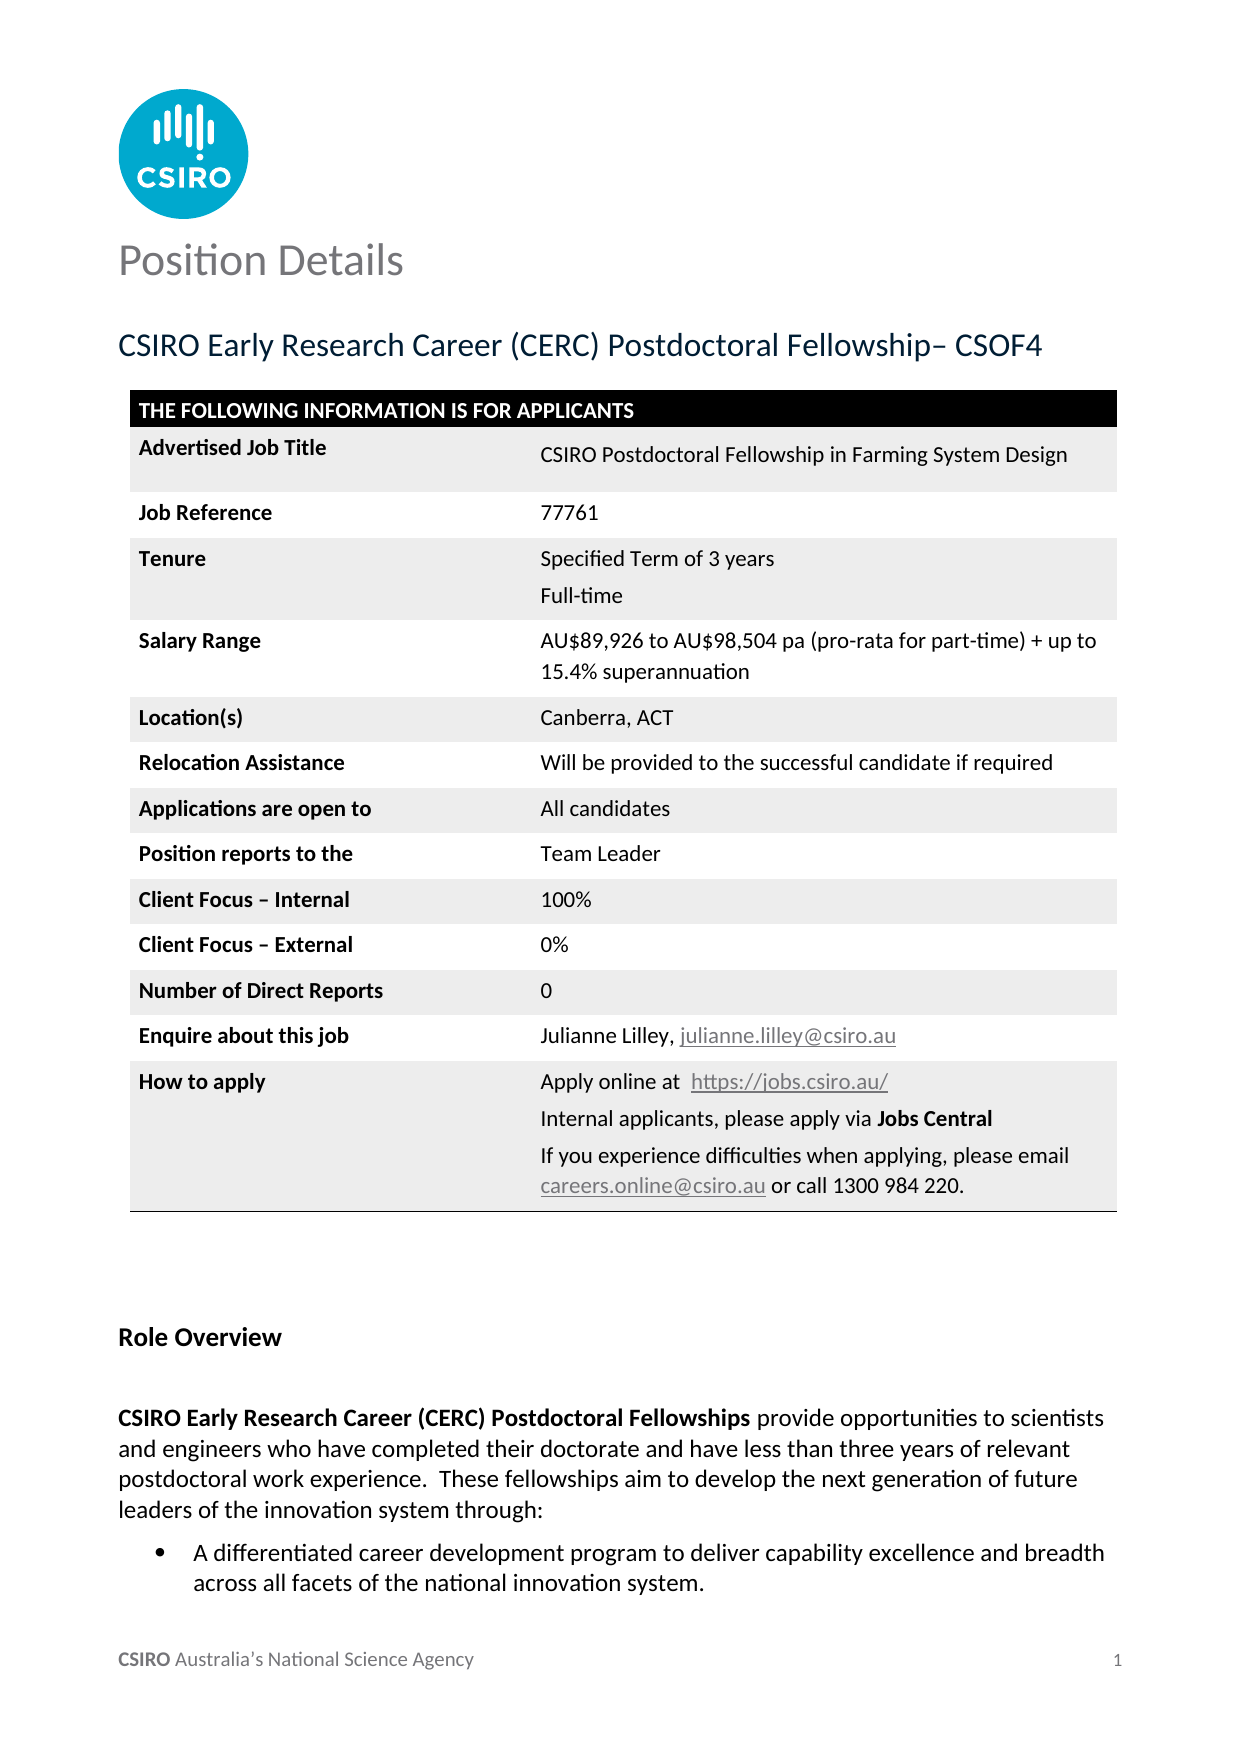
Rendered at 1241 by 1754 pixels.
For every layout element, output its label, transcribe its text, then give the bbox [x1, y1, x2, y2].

table_cell Team Leader [531, 833, 1117, 879]
table_cell Julianne Lilley, julianne.lilley@csiro.au [531, 1015, 1117, 1061]
table_cell Location(s) [130, 697, 531, 742]
table_cell How to apply [130, 1061, 531, 1211]
table_cell Advertised Job Title [130, 427, 531, 492]
table_cell Number of Direct Reports [130, 970, 531, 1015]
table_header The following information is for applicants [130, 390, 1117, 427]
table_cell Specified Term of 3 years Full-time [531, 538, 1117, 620]
table_cell Apply online at https://jobs.csiro.au/ Internal applicants, please apply via Jobs Central If you experience difficulties when applying, please email careers.online@csiro.au or call 1300 984 220. [531, 1061, 1117, 1211]
table_cell Applications are open to [130, 788, 531, 833]
table_cell Position reports to the [130, 833, 531, 879]
table_cell Client Focus – Internal [130, 879, 531, 924]
table_cell Tenure [130, 538, 531, 620]
table_cell Job Reference [130, 492, 531, 538]
table_cell 0% [531, 924, 1117, 970]
table_cell 0 [531, 970, 1117, 1015]
table_cell Client Focus – External [130, 924, 531, 970]
table_cell Relocation Assistance [130, 742, 531, 788]
table_cell 77761 [531, 492, 1117, 538]
text CSIRO Early Research Career (CERC) Postdoctoral Fellowships provide opportunities to scientists and engineers who have completed their doctorate and have less than three years of relevant postdoctoral work experience. These fellowships aim to develop the next generation of future leaders of the innovation system through: [118, 1402, 1122, 1524]
table_cell All candidates [531, 788, 1117, 833]
table_cell Will be provided to the successful candidate if required [531, 742, 1117, 788]
table_cell Enquire about this job [130, 1015, 531, 1061]
table_cell AU$89,926 to AU$98,504 pa (pro-rata for part-time) + up to 15.4% superannuation [531, 620, 1117, 697]
subtitle Role Overview [118, 1320, 1122, 1353]
table_cell 100% [531, 879, 1117, 924]
table_cell CSIRO Postdoctoral Fellowship in Farming System Design [531, 427, 1117, 492]
list A differentiated career development program to deliver capability excellence and breadth across all facets of the national innovation system. [156, 1537, 1122, 1598]
table_cell Canberra, ACT [531, 697, 1117, 742]
table_cell Salary Range [130, 620, 531, 697]
